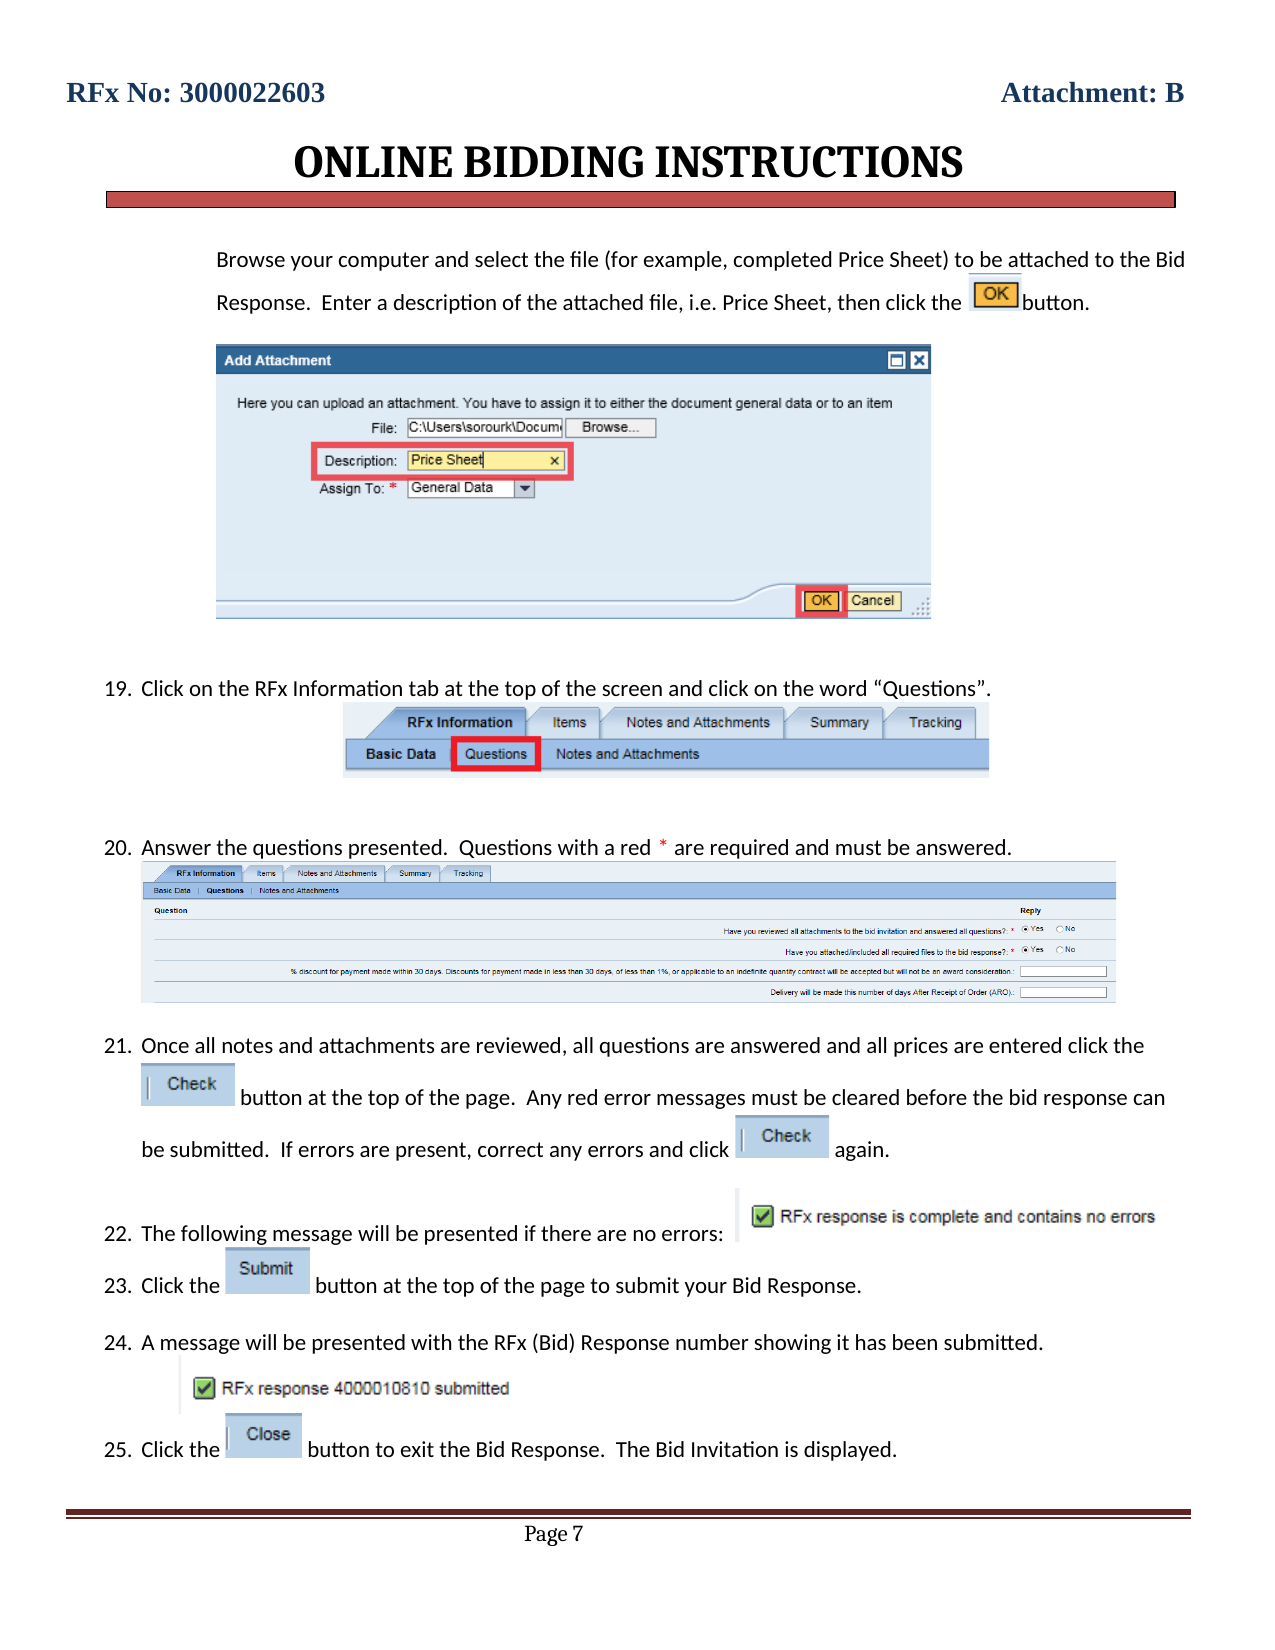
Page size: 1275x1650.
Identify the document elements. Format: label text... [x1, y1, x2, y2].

picture [225, 1247, 310, 1294]
list Click on the RFx Information tab at the top of the screen and click on the word “Questions”. [103, 674, 1191, 702]
picture [178, 1355, 520, 1458]
list Once all notes and attachments are reviewed, all questions are answered and all prices are entered click the button at the top of the page. Any red error messages must be cleared before the bid response can be submitted. If errors are present, correct any errors and click again. [103, 1031, 1191, 1163]
picture [968, 273, 1022, 311]
list Answer the questions presented. Questions with a red * are required and must be answered. [103, 833, 1191, 861]
picture [141, 1063, 235, 1106]
picture [735, 1188, 1178, 1242]
text Browse your computer and select the file (for example, completed Price Sheet) to be attached to the Bid Response. Enter a description of the attached file, i.e. Price Sheet, then click the button. [216, 245, 1191, 316]
picture [141, 861, 1117, 1003]
list A message will be presented with the RFx (Bid) Response number showing it has been submitted. [103, 1328, 1191, 1356]
list Click the button at the top of the page to submit your Bid Response. [103, 1247, 1191, 1328]
picture [735, 1115, 830, 1158]
list Click the button to exit the Bid Response. The Bid Invitation is displayed. [103, 1413, 1191, 1463]
picture [342, 702, 990, 778]
picture [216, 344, 932, 619]
